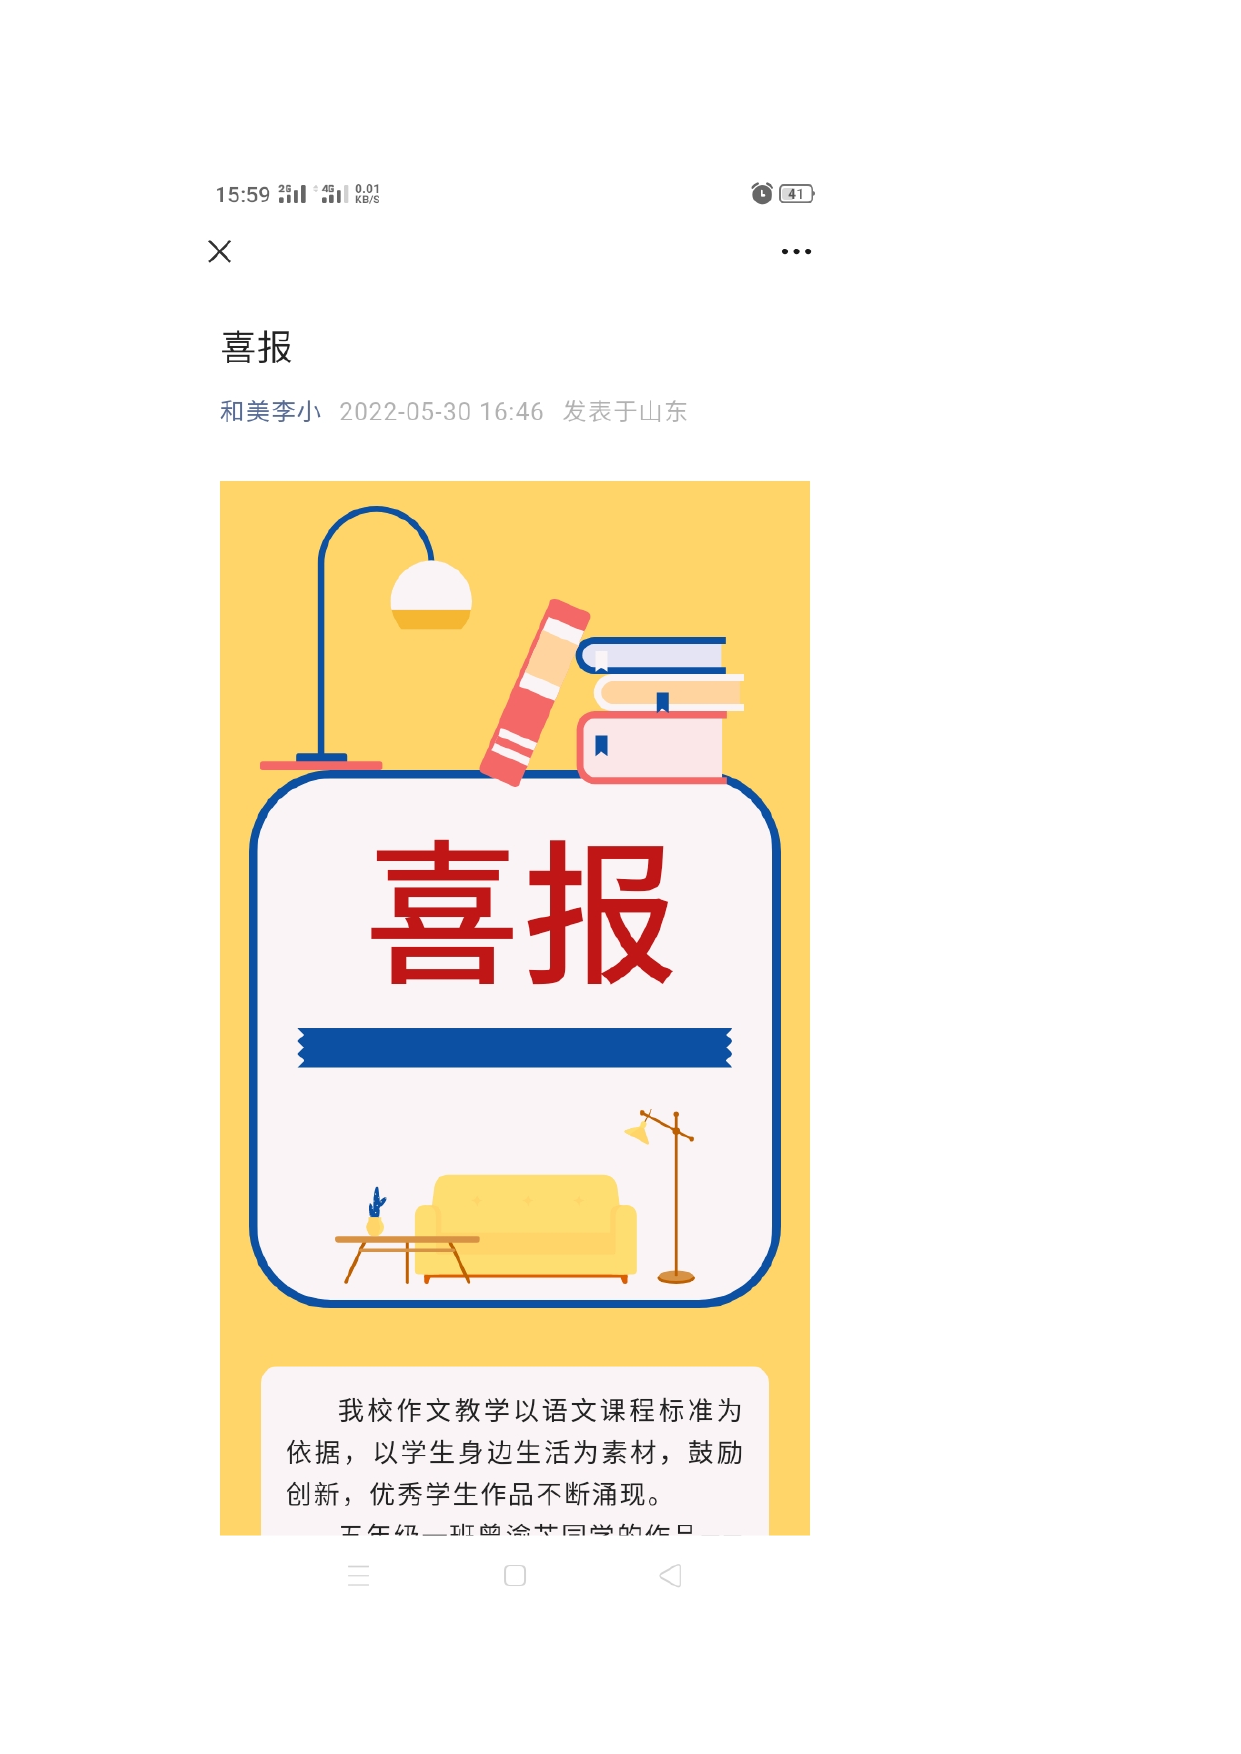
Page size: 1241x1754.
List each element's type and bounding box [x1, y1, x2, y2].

picture [187, 162, 842, 1592]
